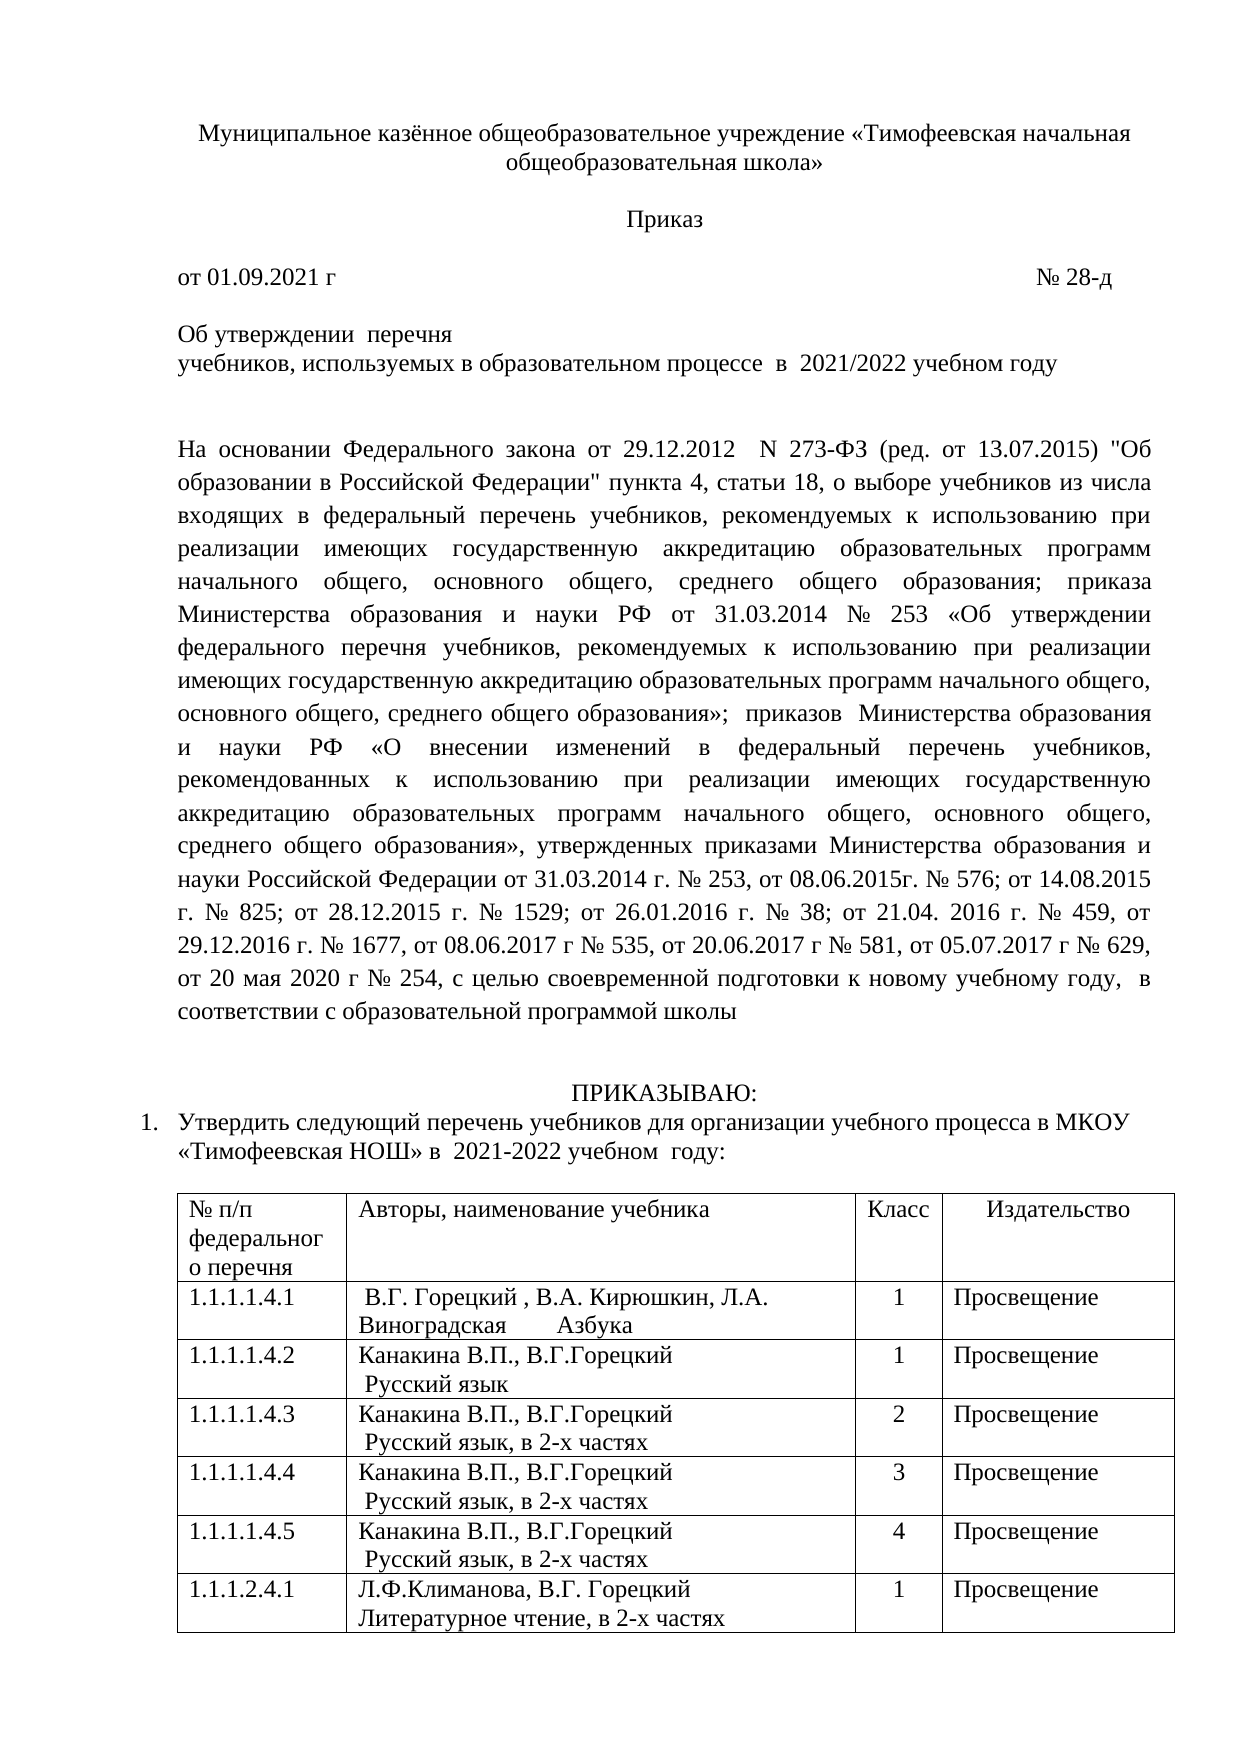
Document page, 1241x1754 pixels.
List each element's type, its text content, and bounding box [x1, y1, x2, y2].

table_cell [347, 1574, 855, 1632]
table_cell 1 [856, 1574, 942, 1632]
table_header Издательство [943, 1194, 1174, 1281]
table_cell Просвещение [943, 1399, 1174, 1456]
table_cell 1.1.1.1.4.1 [178, 1282, 346, 1339]
text от 01.09.2021 г № 28-д [177, 262, 1152, 291]
table_cell Просвещение [943, 1340, 1174, 1398]
table_cell Канакина В.П., В.Г.Горецкий Русский язык, в 2-х частях [347, 1516, 855, 1573]
text На основании Федерального закона от 29.12.2012 N 273-ФЗ (ред. от 13.07.2015) "Об образовании в Российской Федерации" пункта 4, статьи 18, о выборе учебников из числа входящих в федеральный перечень учебников, рекомендуемых к использованию при реализации имеющих государственную аккредитацию образовательных программ начального общего, основного общего, среднего общего образования; приказа Министерства образования и науки РФ от 31.03.2014 № 253 «Об утверждении федерального перечня учебников, рекомендуемых к использованию при реализации имеющих государственную аккредитацию образовательных программ начального общего, основного общего, среднего общего образования»; приказов Министерства образования и науки РФ «О внесении изменений в федеральный перечень учебников, рекомендованных к использованию при реализации имеющих государственную аккредитацию образовательных программ начального общего, основного общего, среднего общего образования», утвержденных приказами Министерства образования и науки Российской Федерации от 31.03.2014 г. № 253, от 08.06.2015г. № 576; от 14.08.2015 г. № 825; от 28.12.2015 г. № 1529; от 26.01.2016 г. № 38; от 21.04. 2016 г. № 459, от 29.12.2016 г. № 1677, от 08.06.2017 г № 535, от 20.06.2017 г № 581, от 05.07.2017 г № 629, от 20 мая 2020 г № 254, с целью своевременной подготовки к новому учебному году, в соответствии с образовательной программой школы [177, 434, 1152, 1024]
table_cell 1 [856, 1282, 942, 1339]
table_cell Просвещение [943, 1457, 1174, 1515]
table_cell Просвещение [943, 1574, 1174, 1632]
text Приказ [177, 204, 1152, 233]
table_cell Просвещение [943, 1282, 1174, 1339]
table_cell В.Г. Горецкий , В.А. Кирюшкин, Л.А. Виноградская Азбука [347, 1282, 855, 1339]
table_cell 1.1.1.2.4.1 [178, 1574, 346, 1632]
text Муниципальное казённое общеобразовательное учреждение «Тимофеевская начальная общеобразовательная школа» [177, 118, 1152, 176]
table_cell 4 [856, 1516, 942, 1573]
table_cell 1.1.1.1.4.2 [178, 1340, 346, 1398]
table_header Авторы, наименование учебника [347, 1194, 855, 1281]
table_cell 1 [856, 1340, 942, 1398]
list Утвердить следующий перечень учебников для организации учебного процесса в МКОУ «Тимофеевская НОШ» в 2021-2022 учебном году: [140, 1107, 1152, 1164]
table_cell 3 [856, 1457, 942, 1515]
table_cell Канакина В.П., В.Г.Горецкий Русский язык, в 2-х частях [347, 1457, 855, 1515]
table_header № п/п федерального перечня [178, 1194, 346, 1281]
table_cell 1.1.1.1.4.5 [178, 1516, 346, 1573]
table_cell Канакина В.П., В.Г.Горецкий Русский язык, в 2-х частях [347, 1399, 855, 1456]
text ПРИКАЗЫВАЮ: [177, 1078, 1152, 1107]
table_cell 1.1.1.1.4.4 [178, 1457, 346, 1515]
table_cell Канакина В.П., В.Г.Горецкий Русский язык [347, 1340, 855, 1398]
text Об утверждении перечня учебников, используемых в образовательном процессе в 2021/2022 учебном году [177, 319, 1152, 377]
table_cell 2 [856, 1399, 942, 1456]
table_header Класс [856, 1194, 942, 1281]
table_cell Просвещение [943, 1516, 1174, 1573]
table_cell 1.1.1.1.4.3 [178, 1399, 346, 1456]
